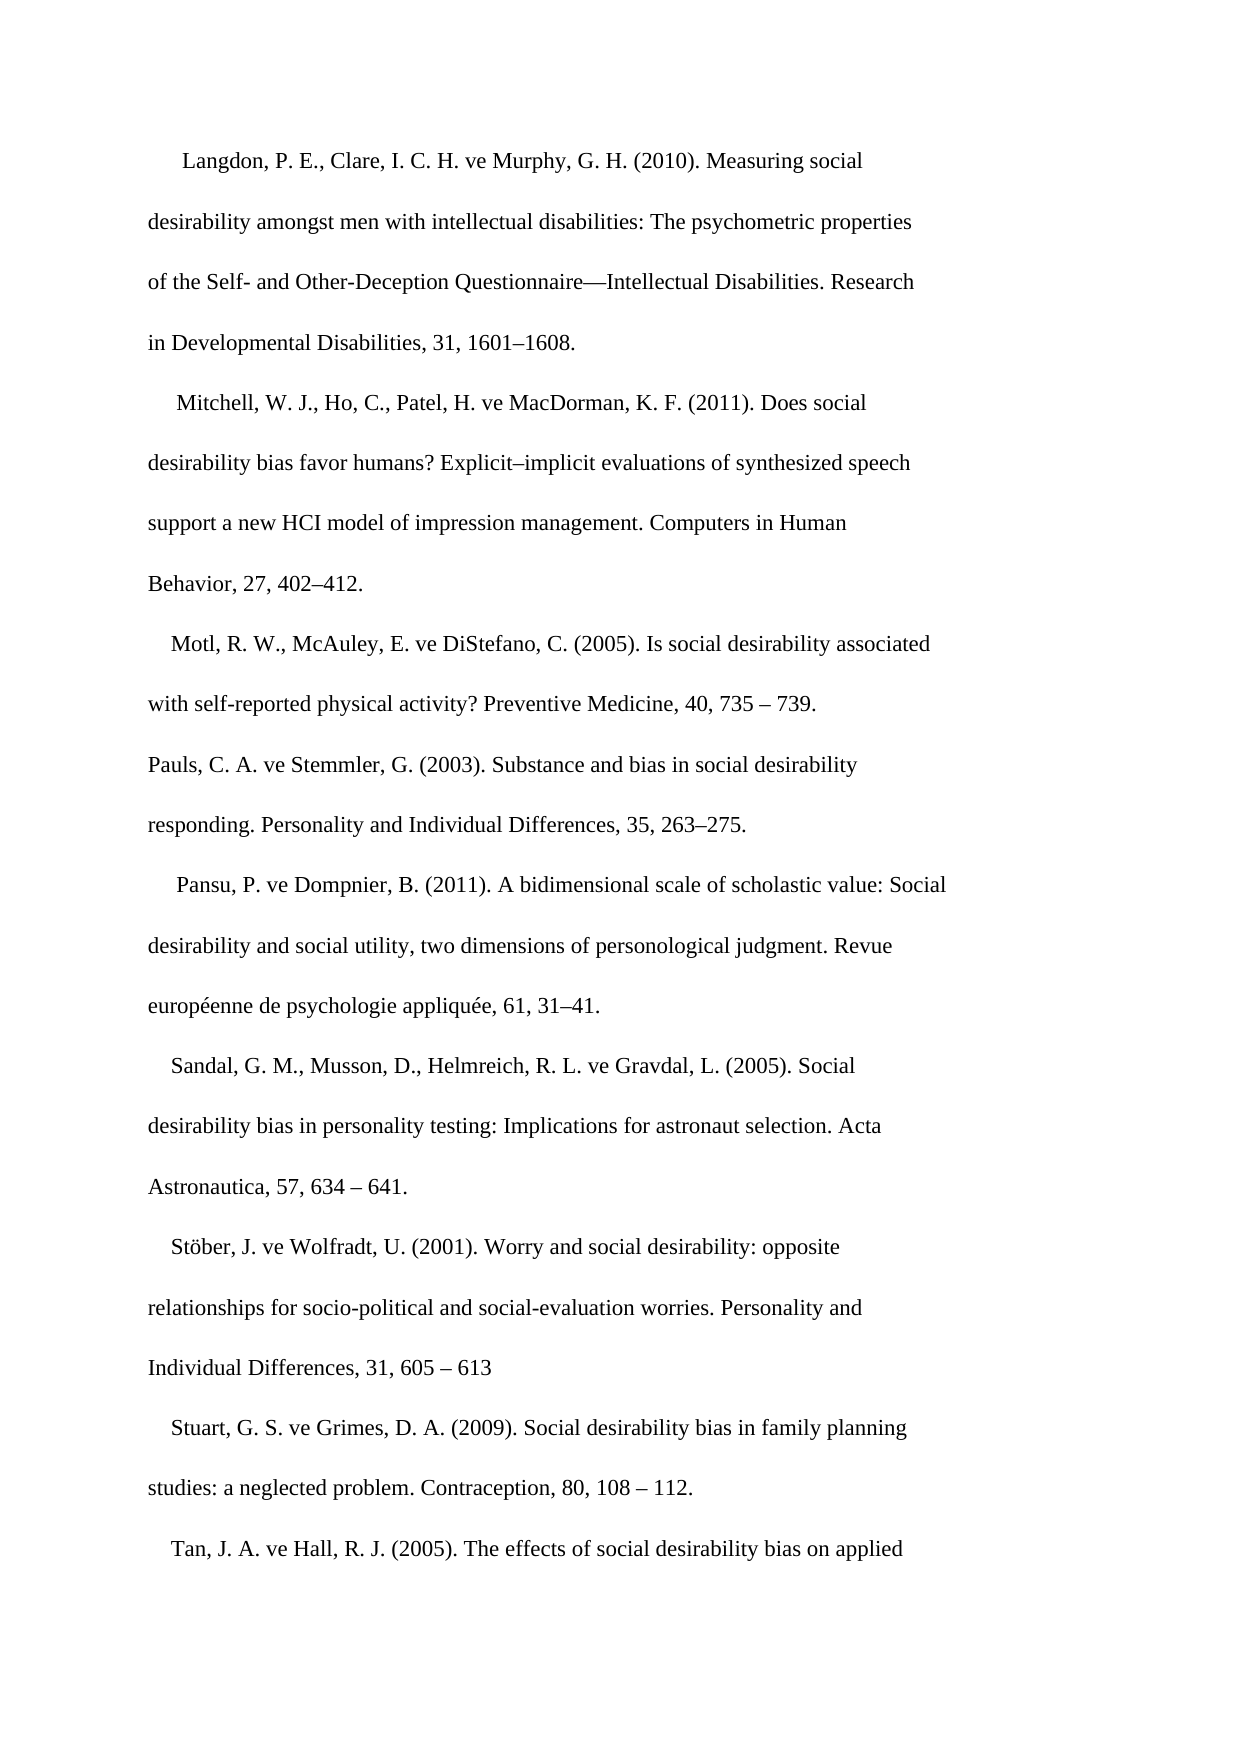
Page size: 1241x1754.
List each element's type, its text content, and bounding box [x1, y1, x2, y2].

text Mitchell, W. J., Ho, C., Patel, H. ve MacDorman, K. F. (2011). Does social [148, 389, 1093, 415]
text Tan, J. A. ve Hall, R. J. (2005). The effects of social desirability bias on applied [148, 1535, 1093, 1561]
text Individual Differences, 31, 605 – 613 [148, 1354, 1093, 1380]
text desirability bias in personality testing: Implications for astronaut selection. Acta [148, 1113, 1093, 1139]
text responding. Personality and Individual Differences, 35, 263–275. [148, 811, 1093, 837]
text Pauls, C. A. ve Stemmler, G. (2003). Substance and bias in social desirability [148, 751, 1093, 777]
text relationships for socio-political and social-evaluation worries. Personality and [148, 1293, 1093, 1320]
text Astronautica, 57, 634 – 641. [148, 1173, 1093, 1199]
text of the Self- and Other-Deception Questionnaire—Intellectual Disabilities. Research [148, 268, 1093, 294]
text support a new HCI model of impression management. Computers in Human [148, 509, 1093, 536]
text studies: a neglected problem. Contraception, 80, 108 – 112. [148, 1474, 1093, 1501]
text Stöber, J. ve Wolfradt, U. (2001). Worry and social desirability: opposite [148, 1233, 1093, 1259]
text Behavior, 27, 402–412. [148, 570, 1093, 596]
text européenne de psychologie appliquée, 61, 31–41. [148, 992, 1093, 1018]
text Sandal, G. M., Musson, D., Helmreich, R. L. ve Gravdal, L. (2005). Social [148, 1052, 1093, 1079]
text Pansu, P. ve Dompnier, B. (2011). A bidimensional scale of scholastic value: Social [148, 871, 1093, 898]
text desirability and social utility, two dimensions of personological judgment. Revue [148, 932, 1093, 958]
text in Developmental Disabilities, 31, 1601–1608. [148, 328, 1093, 355]
text with self-reported physical activity? Preventive Medicine, 40, 735 – 739. [148, 690, 1093, 717]
text Langdon, P. E., Clare, I. C. H. ve Murphy, G. H. (2010). Measuring social [148, 148, 1093, 174]
text Stuart, G. S. ve Grimes, D. A. (2009). Social desirability bias in family planning [148, 1414, 1093, 1441]
text Motl, R. W., McAuley, E. ve DiStefano, C. (2005). Is social desirability associated [148, 630, 1093, 656]
text desirability amongst men with intellectual disabilities: The psychometric properties [148, 208, 1093, 234]
text desirability bias favor humans? Explicit–implicit evaluations of synthesized speech [148, 449, 1093, 476]
